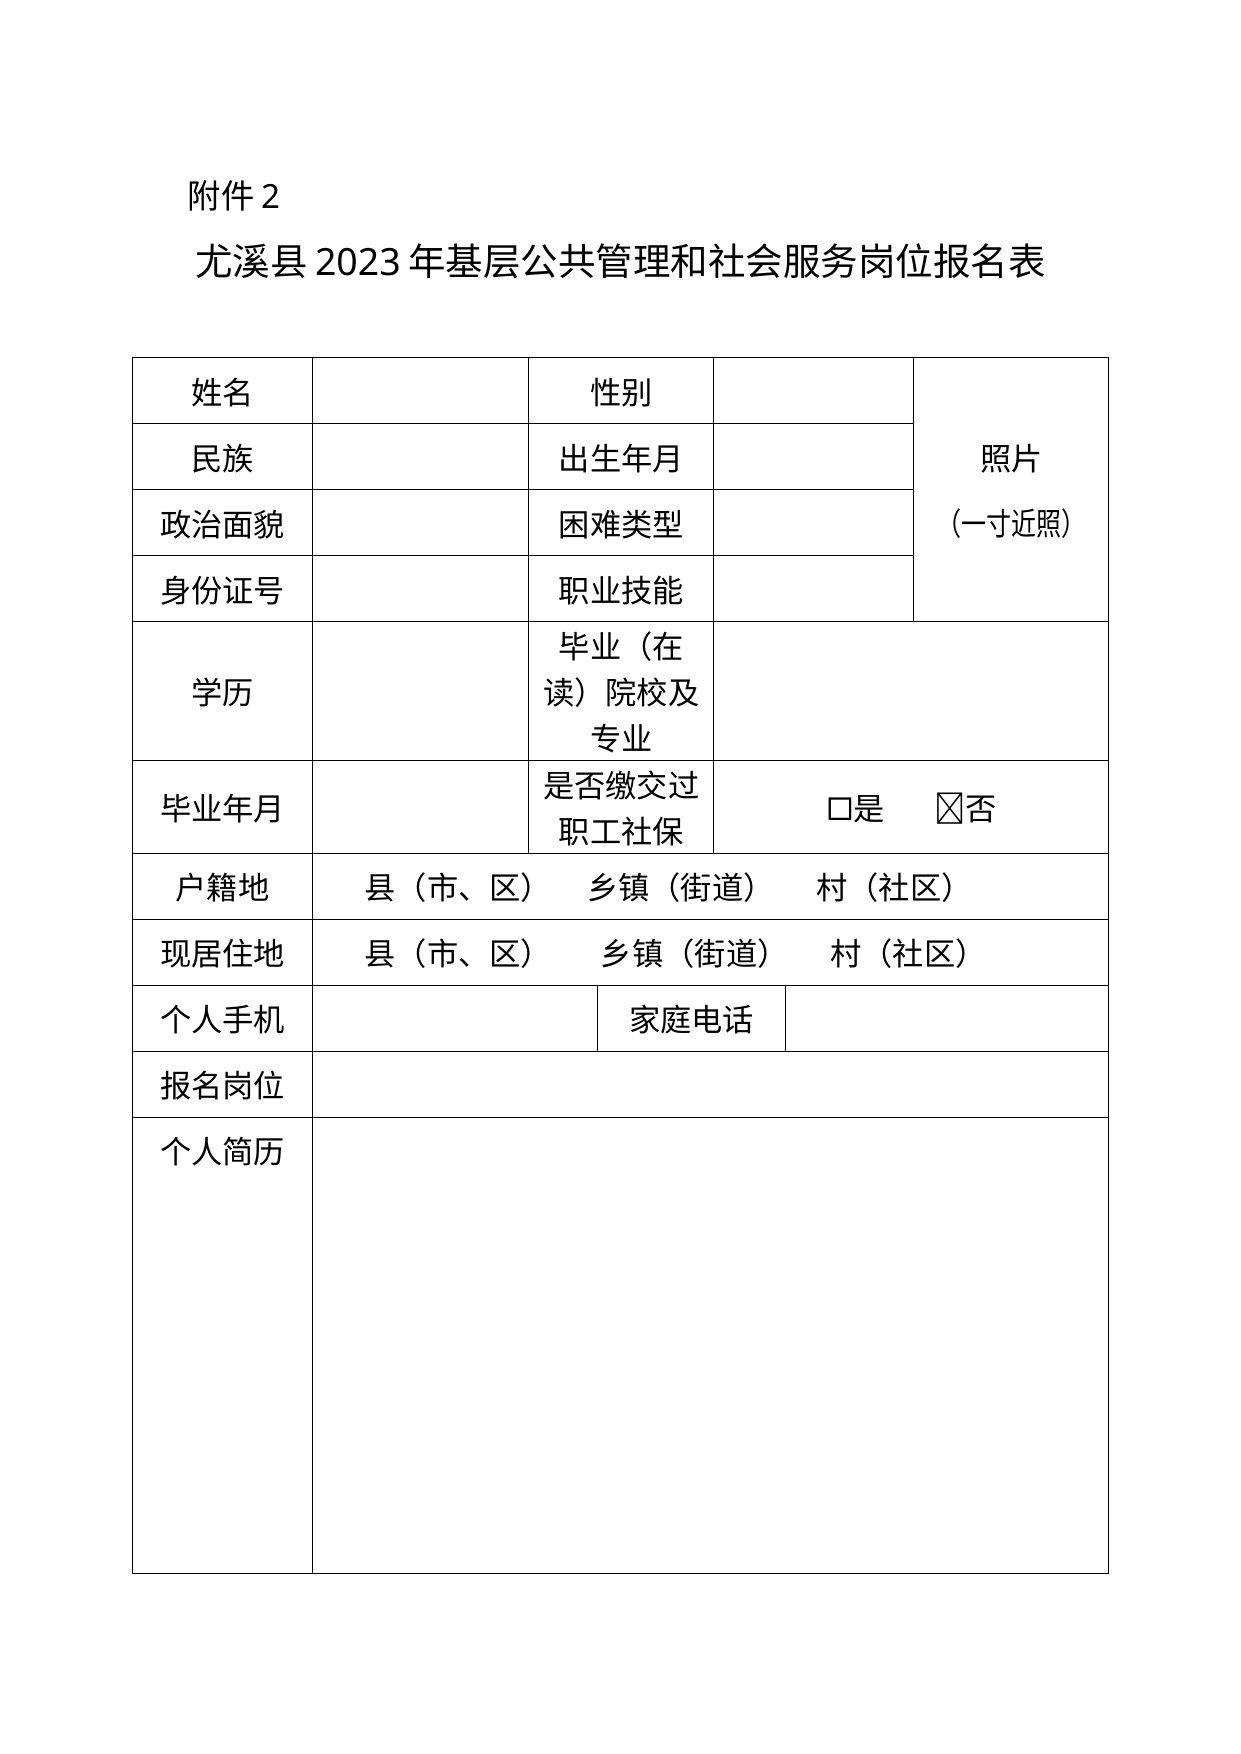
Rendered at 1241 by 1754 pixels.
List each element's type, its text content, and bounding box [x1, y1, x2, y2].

table_cell 民族 [133, 424, 312, 489]
table_cell 是 否 [714, 761, 1108, 852]
table_cell 家庭电话 [598, 986, 785, 1051]
table_cell 县（市、区） 乡镇（街道） 村（社区） [313, 854, 1108, 918]
table_cell [714, 490, 913, 555]
text 附件2 [187, 162, 1053, 227]
table_cell 个人手机 [133, 986, 312, 1051]
table_cell 职业技能 [529, 556, 713, 621]
table_cell 报名岗位 [133, 1052, 312, 1117]
table_cell 是否缴交过职工社保 [529, 761, 713, 852]
table_header 姓名 [133, 358, 312, 423]
table_cell [786, 986, 1108, 1051]
table_cell 困难类型 [529, 490, 713, 555]
table_cell [313, 986, 597, 1051]
table_header [714, 358, 913, 423]
table_cell [714, 622, 1108, 760]
table_cell 政治面貌 [133, 490, 312, 555]
table_cell [313, 761, 528, 852]
table_cell [313, 1118, 1108, 1573]
table_cell 个人简历 [133, 1118, 312, 1573]
table_cell 出生年月 [529, 424, 713, 489]
table_cell 身份证号 [133, 556, 312, 621]
table_cell 现居住地 [133, 920, 312, 984]
table_cell 毕业年月 [133, 761, 312, 852]
table_cell [313, 1052, 1108, 1117]
table_cell [313, 622, 528, 760]
table_cell [313, 424, 528, 489]
table_header 性别 [529, 358, 713, 423]
text 尤溪县2023年基层公共管理和社会服务岗位报名表 [187, 227, 1053, 292]
table_header [313, 358, 528, 423]
table_cell 学历 [133, 622, 312, 760]
table_cell [313, 490, 528, 555]
table_cell 户籍地 [133, 854, 312, 918]
table_cell 毕业（在读）院校及专业 [529, 622, 713, 760]
table_cell 县（市、区） 乡镇（街道） 村（社区） [313, 920, 1108, 984]
table_cell [714, 556, 913, 621]
table_header 照片 （一寸近照） [914, 358, 1108, 621]
table_cell [714, 424, 913, 489]
table_cell [313, 556, 528, 621]
